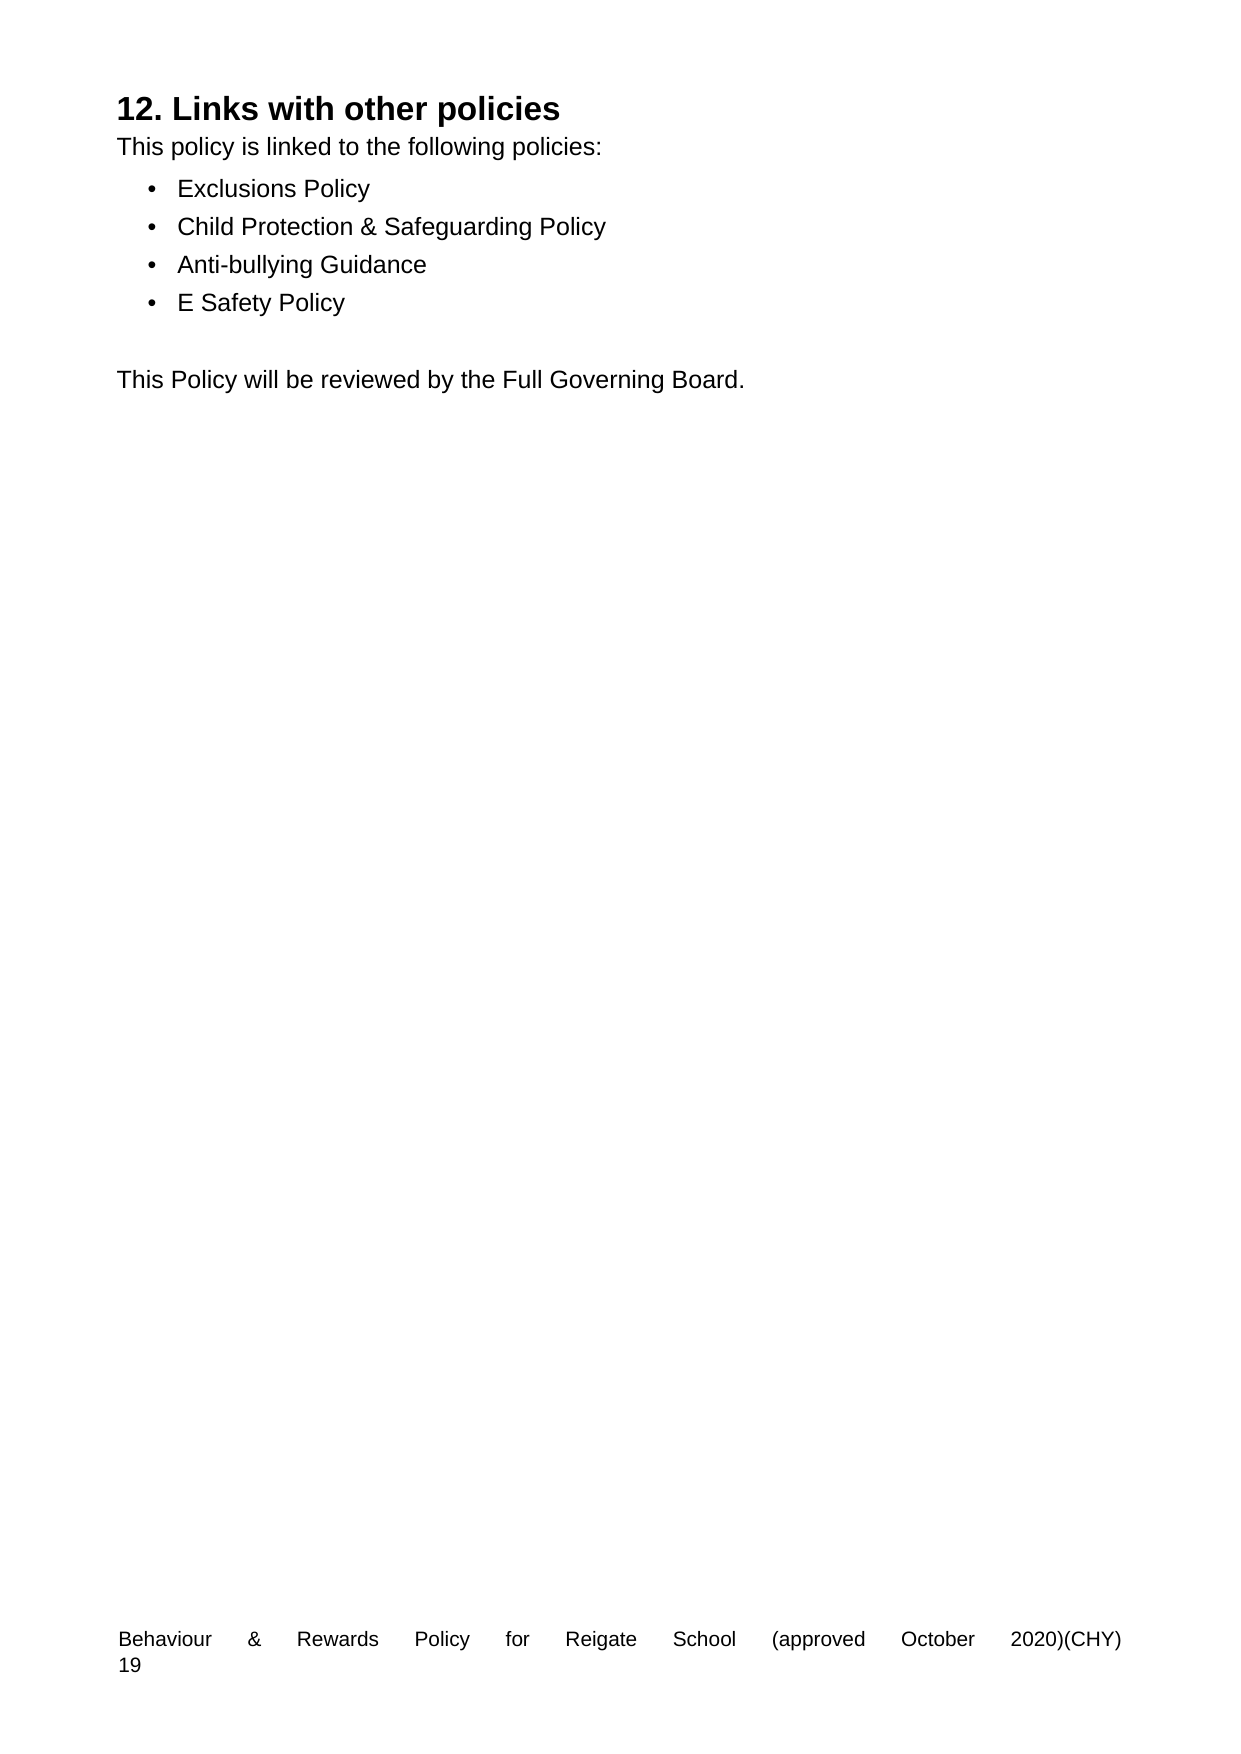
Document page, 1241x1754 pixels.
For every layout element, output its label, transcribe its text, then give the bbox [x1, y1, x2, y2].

list Anti-bullying Guidance [147, 250, 1123, 278]
list Child Protection & Safeguarding Policy [147, 211, 1123, 240]
list Exclusions Policy [147, 174, 1123, 202]
subtitle 12. Links with other policies [116, 89, 1123, 127]
text This Policy will be reviewed by the Full Governing Board. [116, 365, 1123, 394]
text This policy is linked to the following policies: [116, 132, 1123, 161]
list E Safety Policy [147, 288, 1123, 317]
